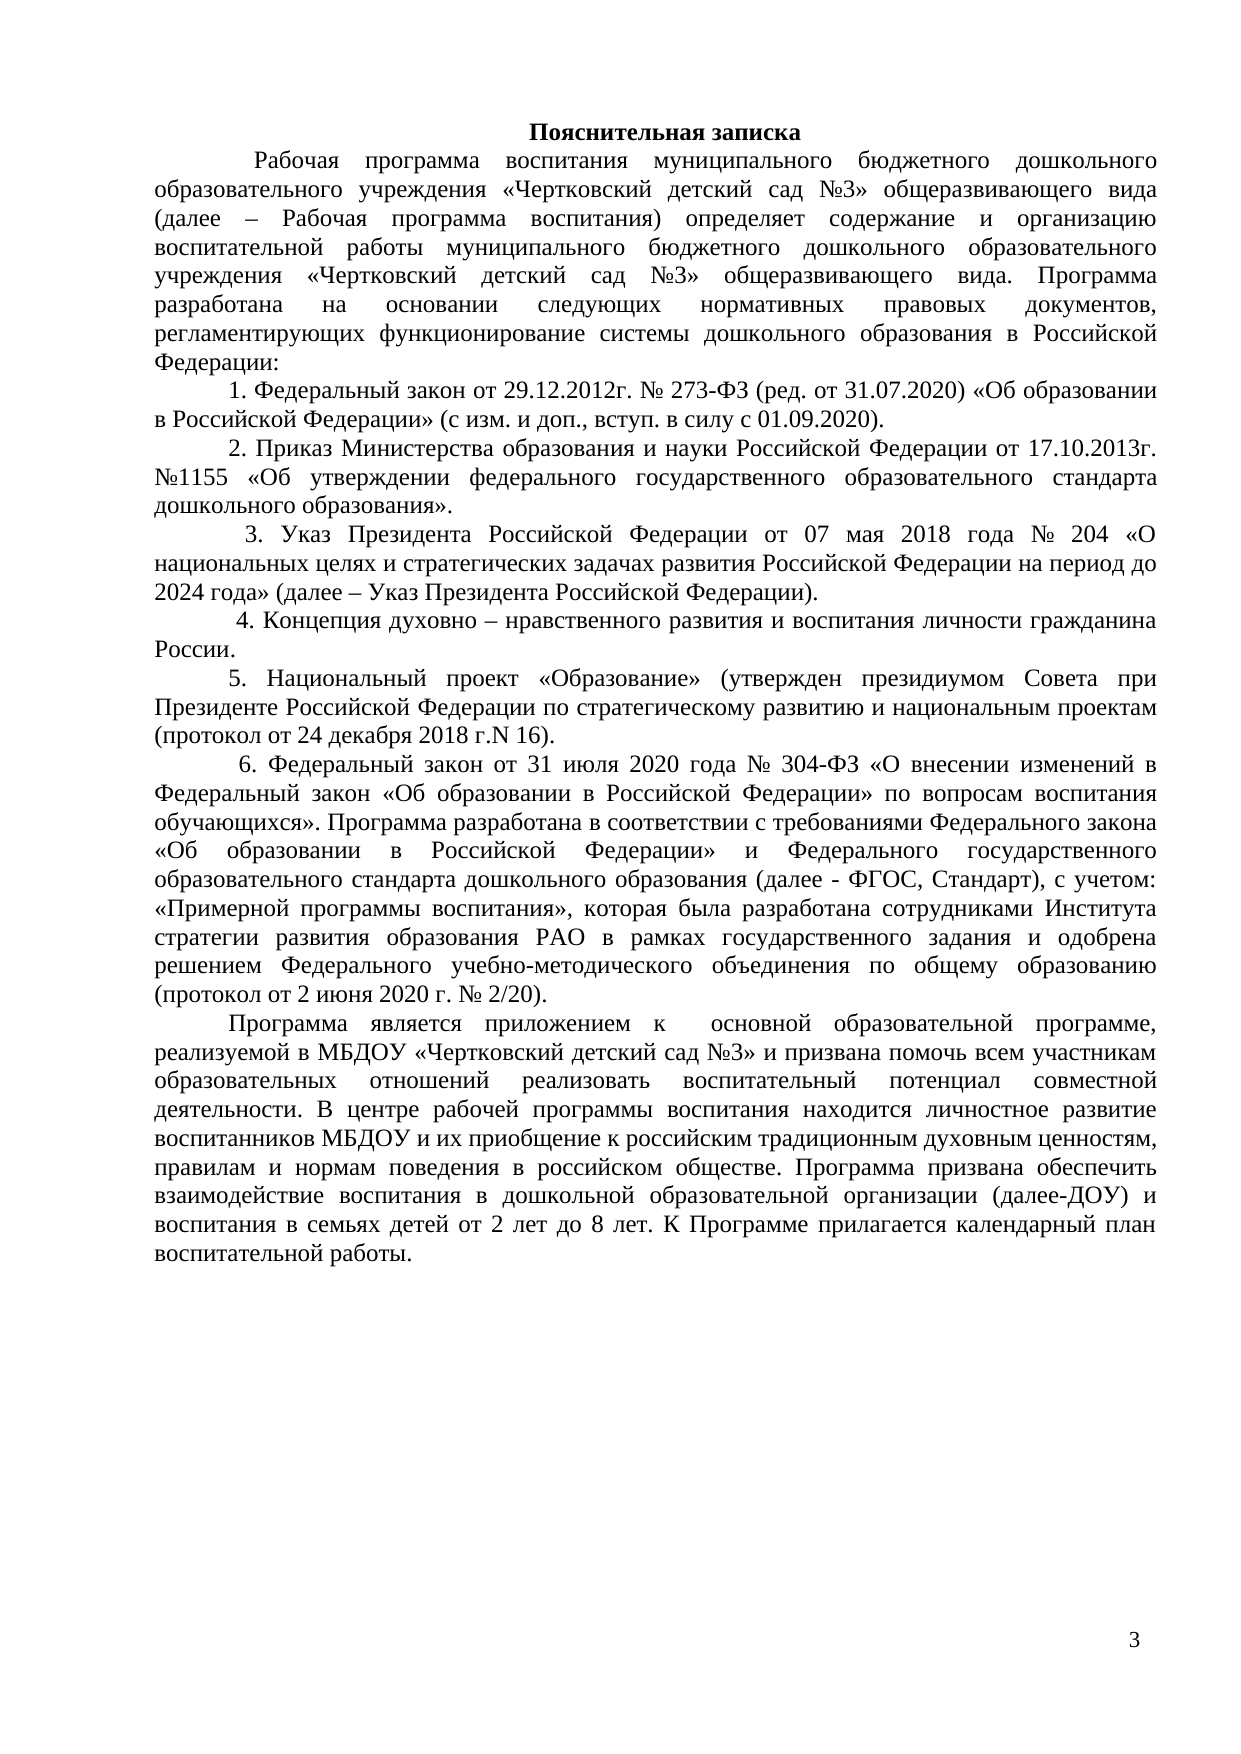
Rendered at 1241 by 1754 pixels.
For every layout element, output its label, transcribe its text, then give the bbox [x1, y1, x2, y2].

text 3. Указ Президента Российской Федерации от 07 мая 2018 года № 204 «О национальных целях и стратегических задачах развития Российской Федерации на период до 2024 года» (далее – Указ Президента Российской Федерации). [154, 519, 1158, 605]
text 2. Приказ Министерства образования и науки Российской Федерации от 17.10.2013г. №1155 «Об утверждении федерального государственного образовательного стандарта дошкольного образования». [154, 433, 1158, 519]
text Пояснительная записка [154, 117, 1176, 145]
text 5. Национальный проект «Образование» (утвержден президиумом Совета при Президенте Российской Федерации по стратегическому развитию и национальным проектам (протокол от 24 декабря 2018 г.N 16). [154, 663, 1158, 749]
text Программа является приложением к основной образовательной программе, реализуемой в МБДОУ «Чертковский детский сад №3» и призвана помочь всем участникам образовательных отношений реализовать воспитательный потенциал совместной деятельности. В центре рабочей программы воспитания находится личностное развитие воспитанников МБДОУ и их приобщение к российским традиционным духовным ценностям, правилам и нормам поведения в российском обществе. Программа призвана обеспечить взаимодействие воспитания в дошкольной образовательной организации (далее-ДОУ) и воспитания в семьях детей от 2 лет до 8 лет. К Программе прилагается календарный план воспитательной работы. [154, 1008, 1158, 1267]
text Рабочая программа воспитания муниципального бюджетного дошкольного образовательного учреждения «Чертковский детский сад №3» общеразвивающего вида (далее – Рабочая программа воспитания) определяет содержание и организацию воспитательной работы муниципального бюджетного дошкольного образовательного учреждения «Чертковский детский сад №3» общеразвивающего вида. Программа разработана на основании следующих нормативных правовых документов, регламентирующих функционирование системы дошкольного образования в Российской Федерации: [154, 145, 1158, 375]
text 6. Федеральный закон от 31 июля 2020 года № 304-ФЗ «О внесении изменений в Федеральный закон «Об образовании в Российской Федерации» по вопросам воспитания обучающихся». Программа разработана в соответствии с требованиями Федерального закона «Об образовании в Российской Федерации» и Федерального государственного образовательного стандарта дошкольного образования (далее - ФГОС, Стандарт), с учетом: «Примерной программы воспитания», которая была разработана сотрудниками Института стратегии развития образования РАО в рамках государственного задания и одобрена решением Федерального учебно-методического объединения по общему образованию (протокол от 2 июня 2020 г. № 2/20). [154, 749, 1158, 1008]
text 1. Федеральный закон от 29.12.2012г. № 273-ФЗ (ред. от 31.07.2020) «Об образовании в Российской Федерации» (с изм. и доп., вступ. в силу с 01.09.2020). [154, 375, 1158, 433]
text 4. Концепция духовно – нравственного развития и воспитания личности гражданина России. [154, 605, 1158, 663]
